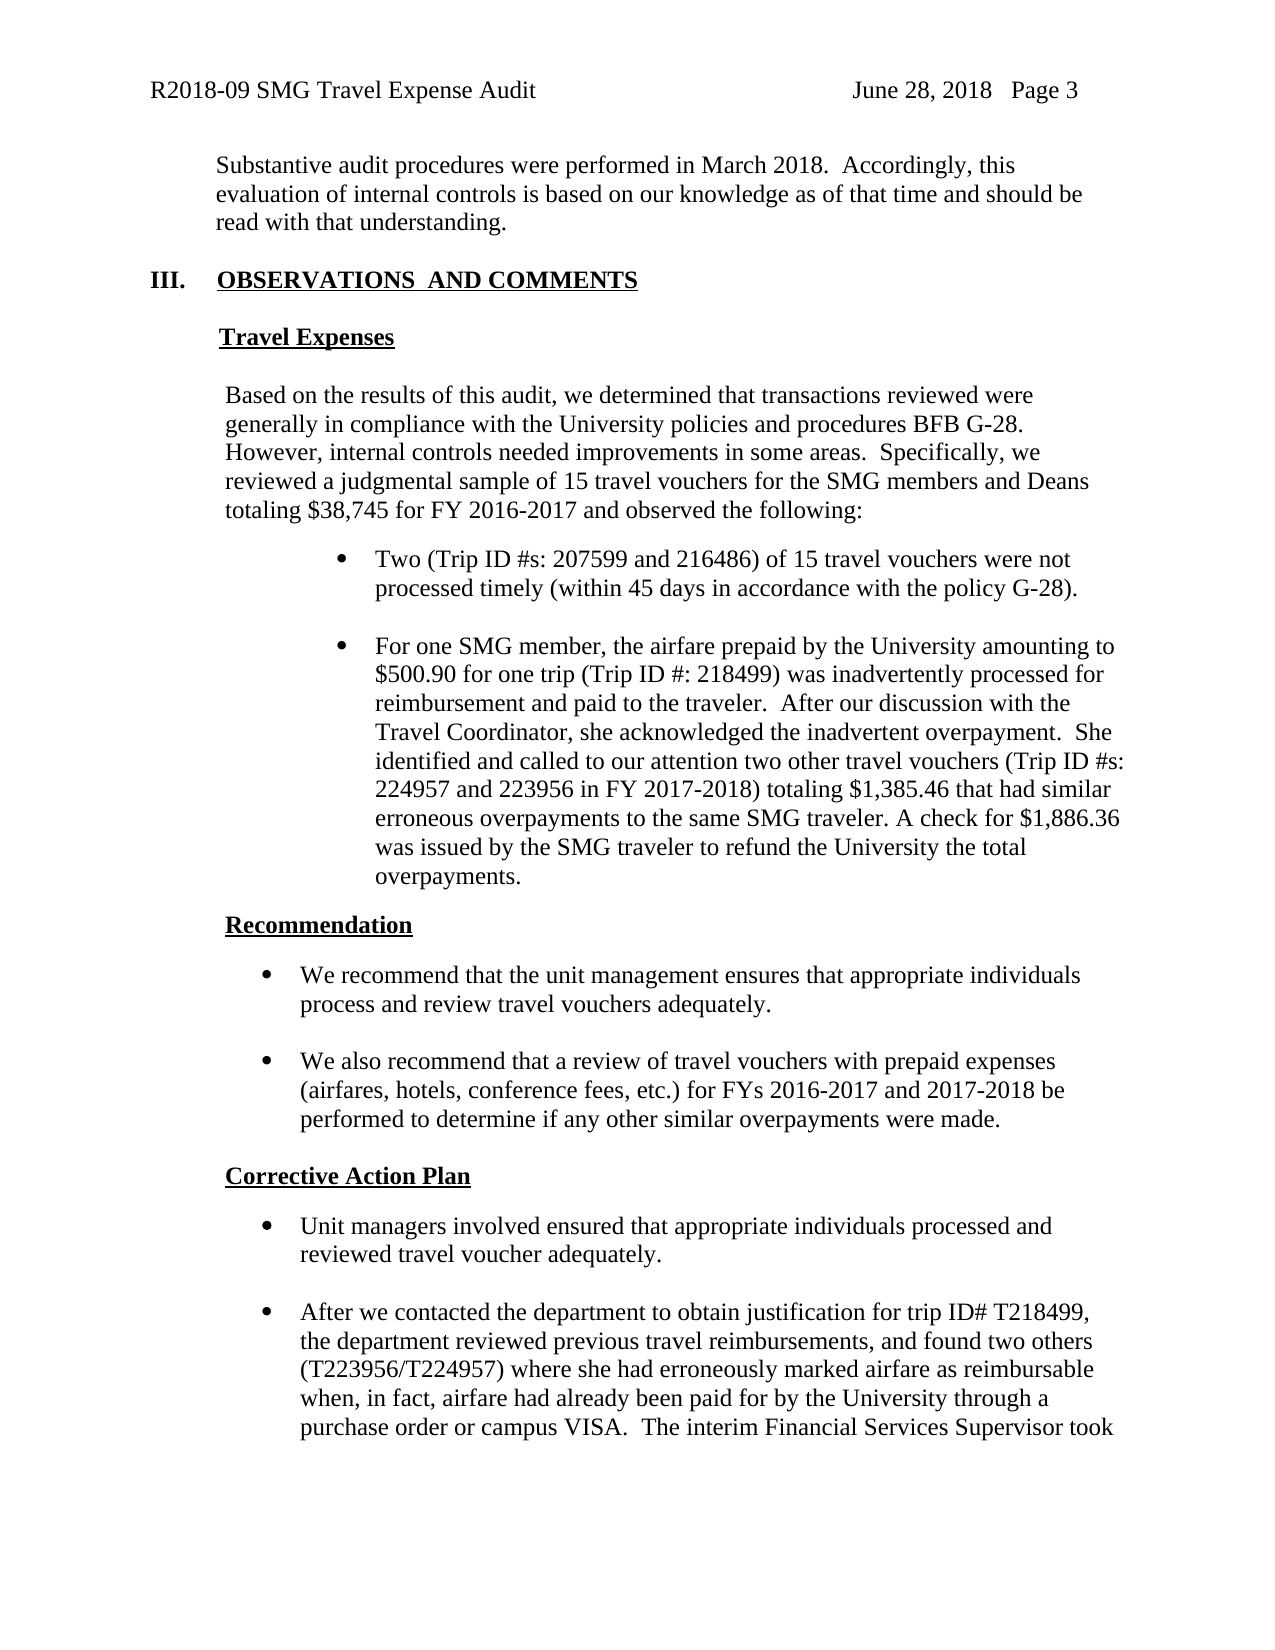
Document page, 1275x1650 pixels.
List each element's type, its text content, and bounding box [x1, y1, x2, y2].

list After we contacted the department to obtain justification for trip ID# T218499, the department reviewed previous travel reimbursements, and found two others (T223956/T224957) where she had erroneously marked airfare as reimbursable when, in fact, airfare had already been paid for by the University through a purchase order or campus VISA. The interim Financial Services Supervisor took [262, 1297, 1125, 1441]
text Travel Expenses [150, 322, 1125, 351]
list Unit managers involved ensured that appropriate individuals processed and reviewed travel voucher adequately. [262, 1211, 1125, 1268]
text Based on the results of this audit, we determined that transactions reviewed were generally in compliance with the University policies and procedures BFB G-28. However, internal controls needed improvements in some areas. Specifically, we reviewed a judgmental sample of 15 travel vouchers for the SMG members and Deans totaling $38,745 for FY 2016-2017 and observed the following: [225, 380, 1125, 524]
list We recommend that the unit management ensures that appropriate individuals process and review travel vouchers adequately. [262, 960, 1125, 1017]
text III. OBSERVATIONS AND COMMENTS [150, 265, 1125, 294]
text Corrective Action Plan [150, 1161, 1125, 1190]
text Recommendation [150, 910, 1125, 939]
list We also recommend that a review of travel vouchers with prepaid expenses (airfares, hotels, conference fees, etc.) for FYs 2016-2017 and 2017-2018 be performed to determine if any other similar overpayments were made. [262, 1046, 1125, 1132]
list For one SMG member, the airfare prepaid by the University amounting to $500.90 for one trip (Trip ID #: 218499) was inadvertently processed for reimbursement and paid to the traveler. After our discussion with the Travel Coordinator, she acknowledged the inadvertent overpayment. She identified and called to our attention two other travel vouchers (Trip ID #s: 224957 and 223956 in FY 2017-2018) totaling $1,385.46 that had similar erroneous overpayments to the same SMG traveler. A check for $1,886.36 was issued by the SMG traveler to refund the University the total overpayments. [337, 631, 1125, 889]
list Two (Trip ID #s: 207599 and 216486) of 15 travel vouchers were not processed timely (within 45 days in accordance with the policy G-28). [337, 544, 1125, 602]
text Substantive audit procedures were performed in March 2018. Accordingly, this evaluation of internal controls is based on our knowledge as of that time and should be read with that understanding. [216, 150, 1125, 236]
